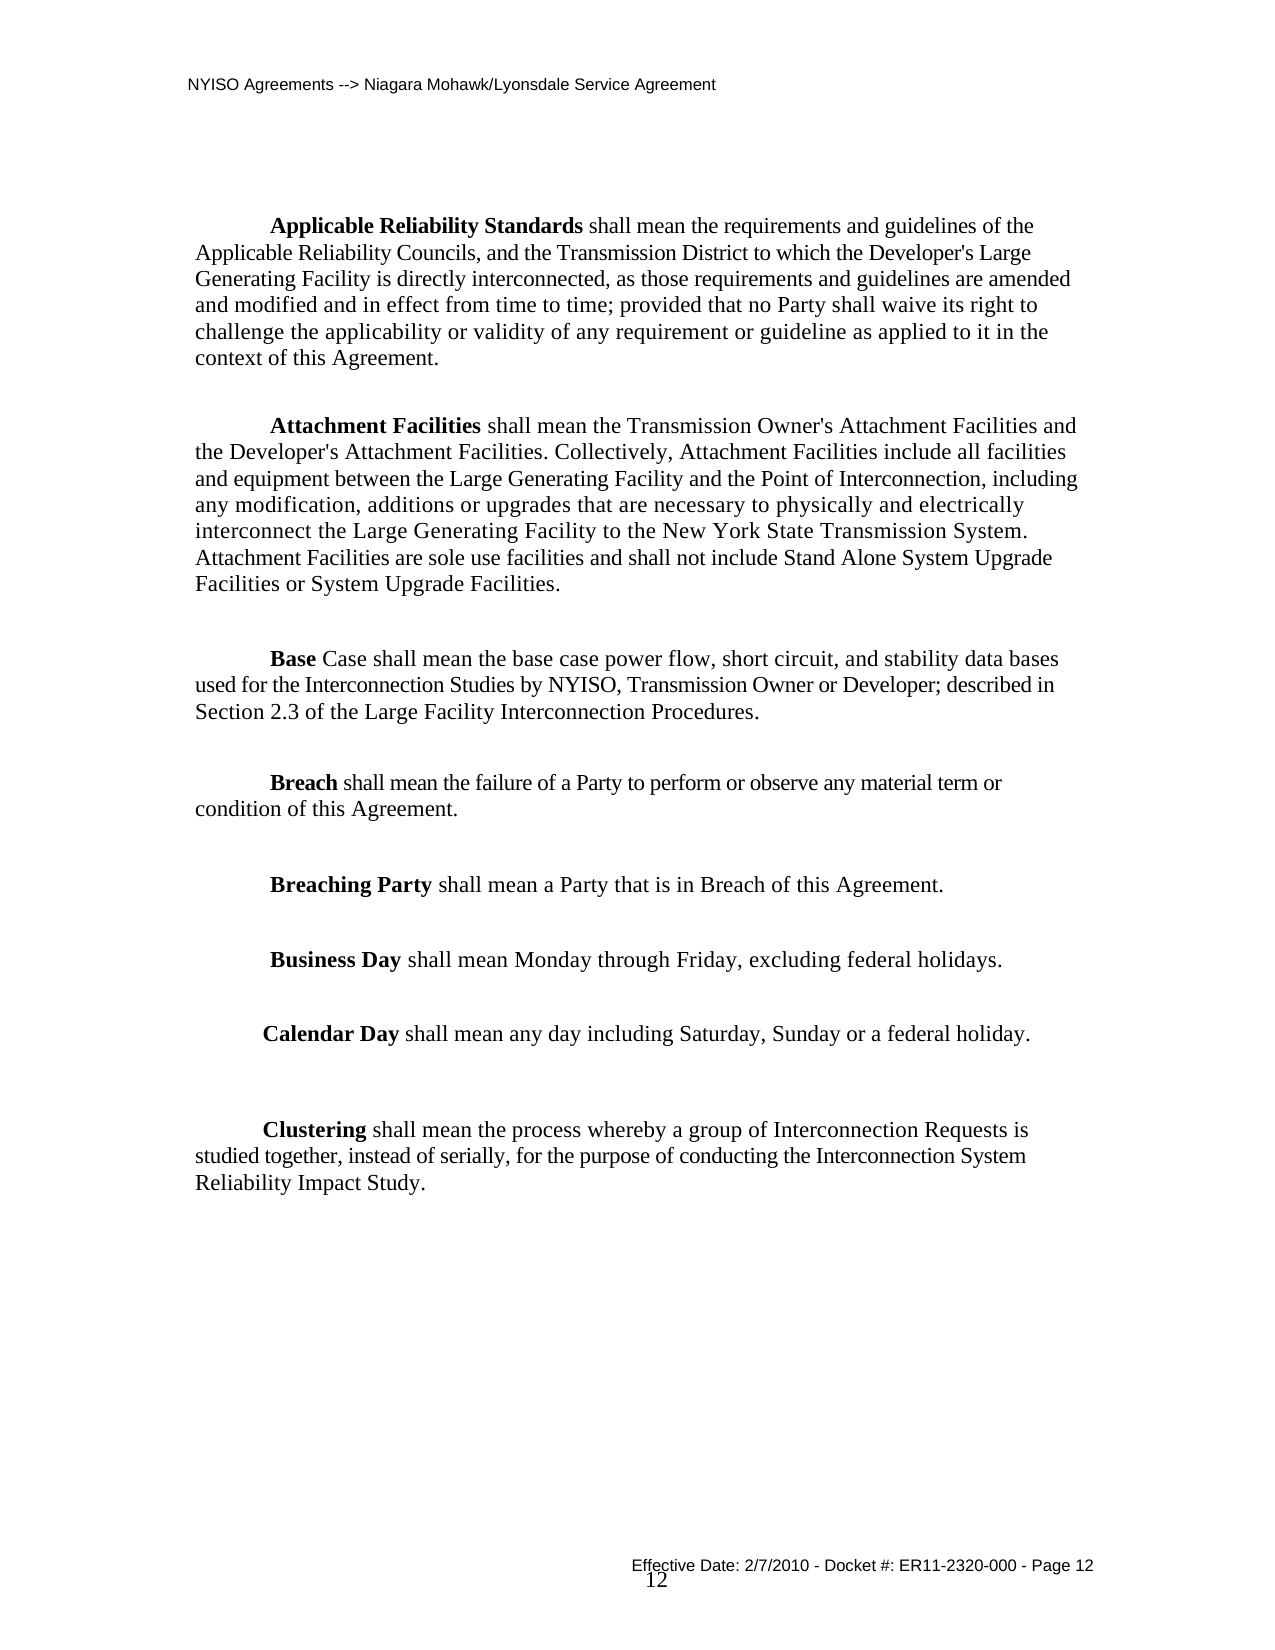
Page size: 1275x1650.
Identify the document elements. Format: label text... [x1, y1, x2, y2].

text Breaching Party shall mean a Party that is in Breach of this Agreement. [270, 871, 1094, 897]
text Breach shall mean the failure of a Party to perform or observe any material term or condition of this Agreement. [195, 769, 1041, 822]
text Base Case shall mean the base case power flow, short circuit, and stability data bases used for the Interconnection Studies by NYISO, Transmission Owner or Developer; described in Section 2.3 of the Large Facility Interconnection Procedures. [195, 645, 1086, 724]
text Business Day shall mean Monday through Friday, excluding federal holidays. Calendar Day shall mean any day including Saturday, Sunday or a federal holiday. [262, 946, 1056, 1046]
text Applicable Reliability Standards shall mean the requirements and guidelines of the Applicable Reliability Councils, and the Transmission District to which the Developer's Large Generating Facility is directly interconnected, as those requirements and guidelines are amended and modified and in effect from time to time; provided that no Party shall waive its right to challenge the applicability or validity of any requirement or guideline as applied to it in the context of this Agreement. [195, 212, 1086, 371]
text Attachment Facilities shall mean the Transmission Owner's Attachment Facilities and the Developer's Attachment Facilities. Collectively, Attachment Facilities include all facilities and equipment between the Large Generating Facility and the Point of Interconnection, including any modification, additions or upgrades that are necessary to physically and electrically interconnect the Large Generating Facility to the New York State Transmission System. Attachment Facilities are sole use facilities and shall not include Stand Alone System Upgrade Facilities or System Upgrade Facilities. [195, 412, 1094, 596]
text Clustering shall mean the process whereby a group of Interconnection Requests is studied together, instead of serially, for the purpose of conducting the Interconnection System Reliability Impact Study. [195, 1116, 1071, 1195]
